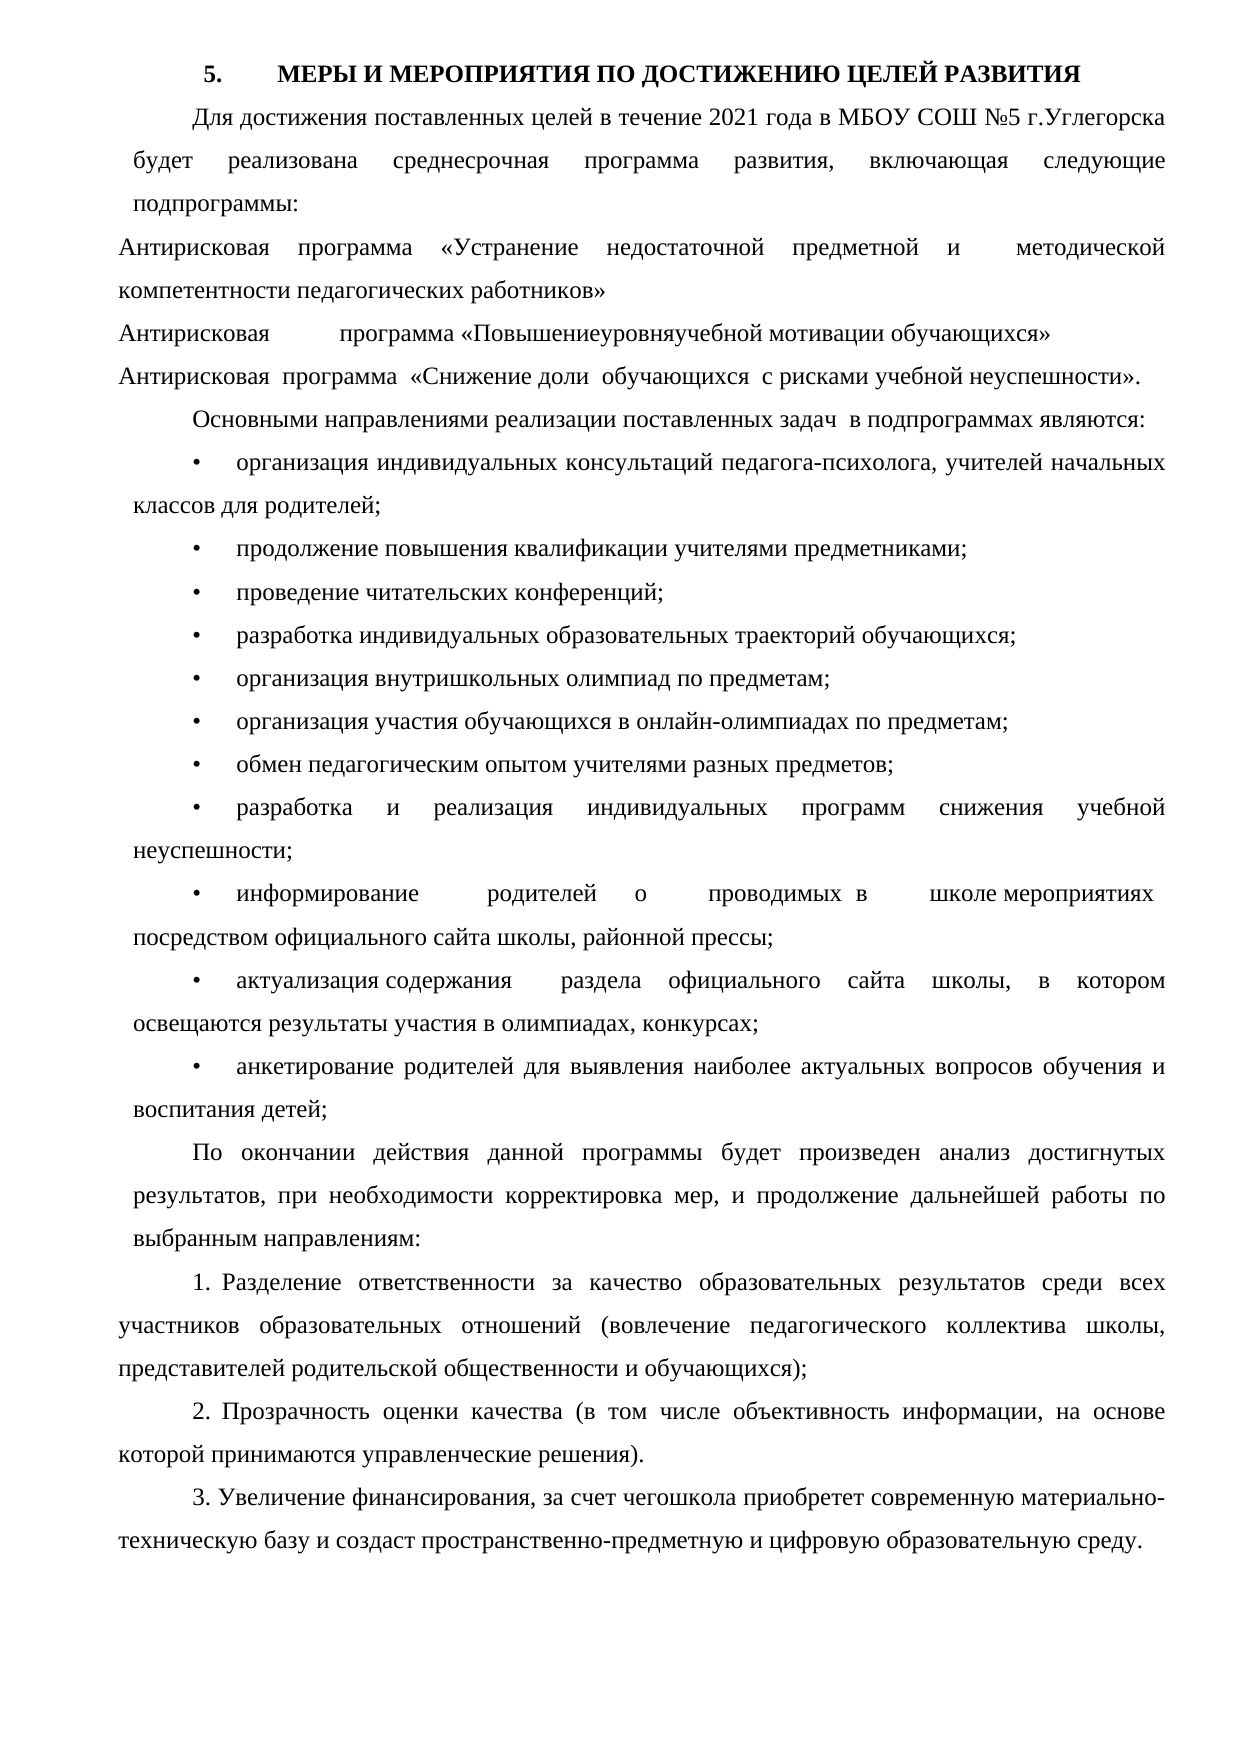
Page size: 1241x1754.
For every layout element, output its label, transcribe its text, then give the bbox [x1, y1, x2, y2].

list • организация участия обучающихся в онлайн-олимпиадах по предметам; [133, 706, 1166, 735]
list • организация индивидуальных консультаций педагога-психолога, учителей начальных классов для родителей; [133, 447, 1166, 519]
text Антирисковая программа «Повышениеуровняучебной мотивации обучающихся» [118, 318, 1166, 347]
text Антирисковая программа «Устранение недостаточной предметной и методической компетентности педагогических работников» [118, 232, 1166, 303]
list • актуализация содержания раздела официального сайта школы, в котором освещаются результаты участия в олимпиадах, конкурсах; [133, 965, 1166, 1037]
list По окончании действия данной программы будет произведен анализ достигнутых результатов, при необходимости корректировка мер, и продолжение дальнейшей работы по выбранным направлениям: [133, 1137, 1166, 1252]
list • организация внутришкольных олимпиад по предметам; [133, 663, 1166, 692]
text 3. Увеличение финансирования, за счет чегошкола приобретет современную материально-техническую базу и создаст пространственно-предметную и цифровую образовательную среду. [118, 1482, 1166, 1554]
list • информирование родителей о проводимых в школе мероприятиях посредством официального сайта школы, районной прессы; [133, 878, 1166, 950]
text Антирисковая программа «Снижение доли обучающихся с рисками учебной неуспешности». [118, 361, 1166, 390]
list • проведение читательских конференций; [133, 577, 1166, 605]
text 1. Разделение ответственности за качество образовательных результатов среди всех участников образовательных отношений (вовлечение педагогического коллектива школы, представителей родительской общественности и обучающихся); [118, 1267, 1166, 1382]
list • продолжение повышения квалификации учителями предметниками; [133, 533, 1166, 562]
list • обмен педагогическим опытом учителями разных предметов; [133, 749, 1166, 778]
list Для достижения поставленных целей в течение 2021 года в МБОУ СОШ №5 г.Углегорска будет реализована среднесрочная программа развития, включающая следующие подпрограммы: [133, 102, 1166, 217]
list МЕРЫ И МЕРОПРИЯТИЯ ПО ДОСТИЖЕНИЮ ЦЕЛЕЙ РАЗВИТИЯ [118, 59, 1166, 88]
list • разработка индивидуальных образовательных траекторий обучающихся; [133, 620, 1166, 648]
list • разработка и реализация индивидуальных программ снижения учебной неуспешности; [133, 792, 1166, 864]
list Основными направлениями реализации поставленных задач в подпрограммах являются: [133, 404, 1166, 433]
list • анкетирование родителей для выявления наиболее актуальных вопросов обучения и воспитания детей; [133, 1051, 1166, 1123]
text 2. Прозрачность оценки качества (в том числе объективность информации, на основе которой принимаются управленческие решения). [118, 1396, 1166, 1468]
